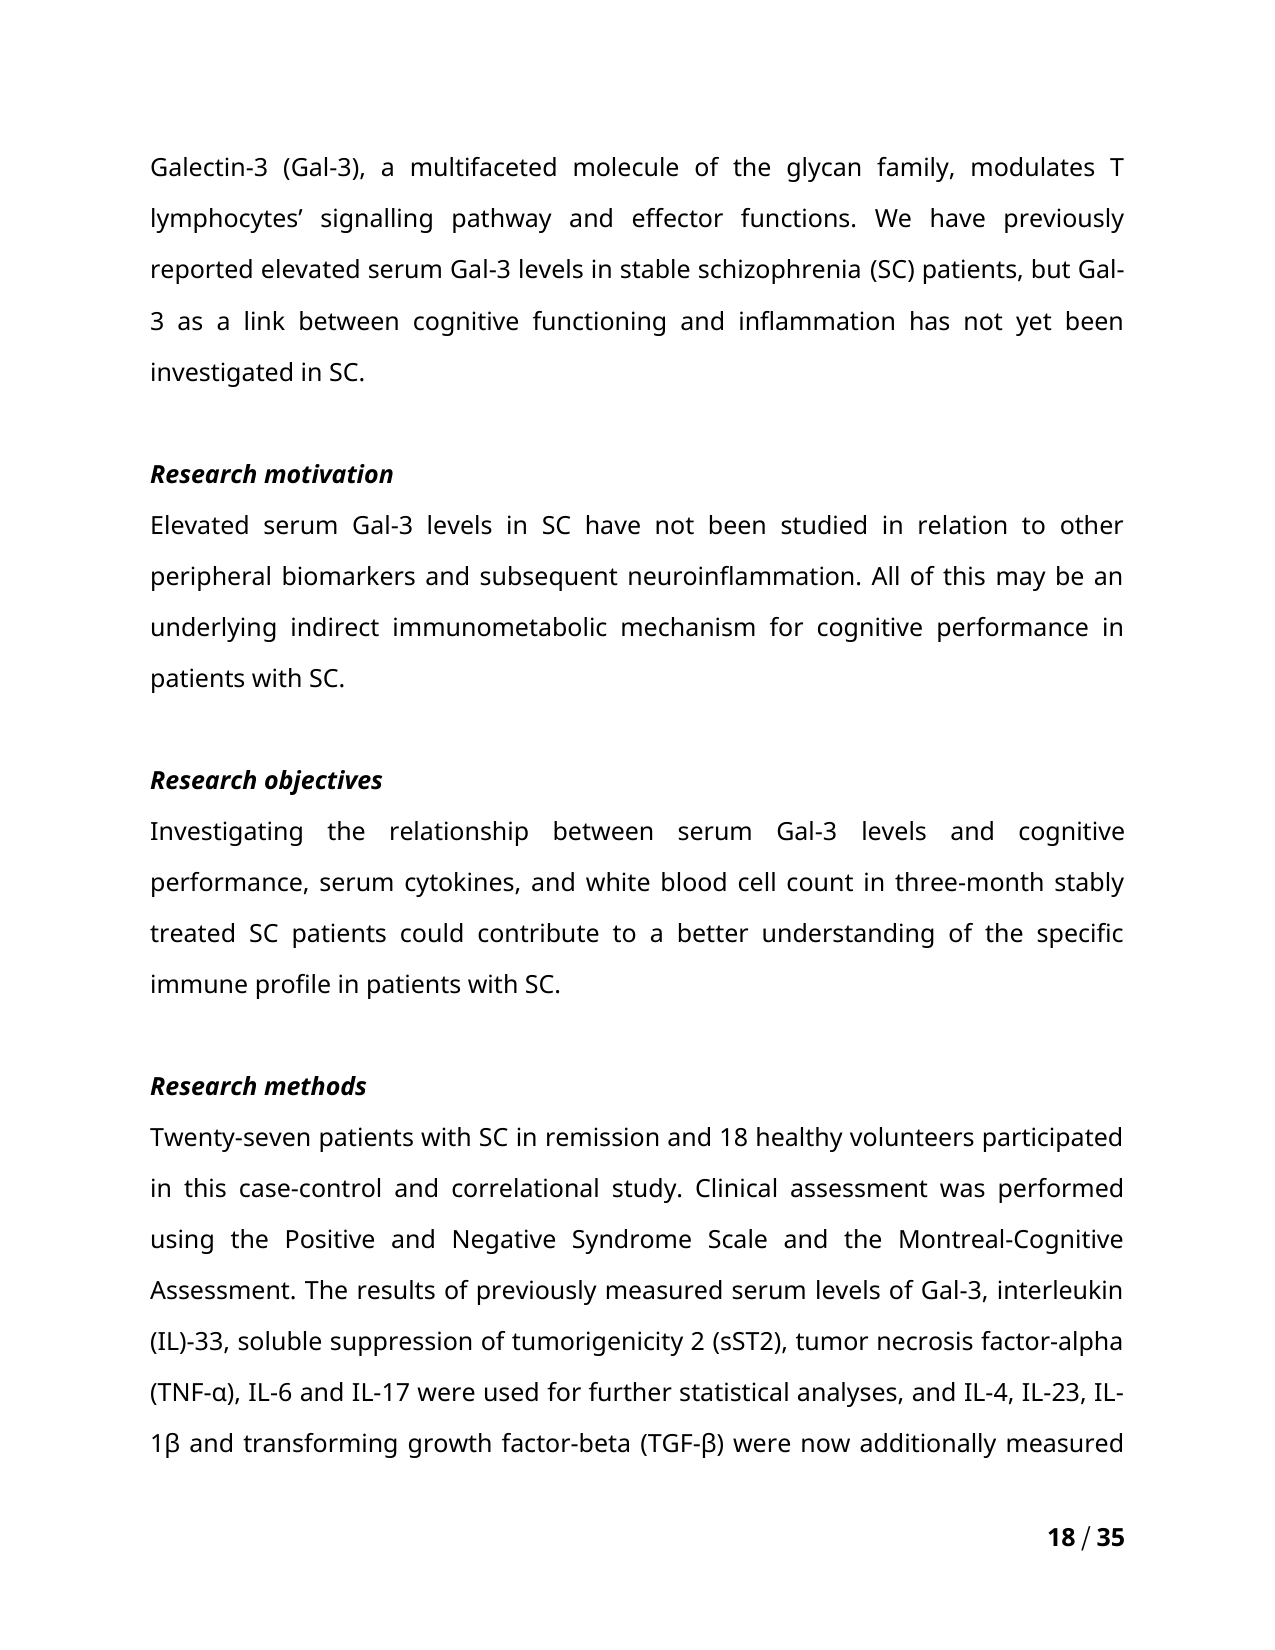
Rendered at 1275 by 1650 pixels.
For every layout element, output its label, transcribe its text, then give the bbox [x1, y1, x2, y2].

text Investigating the relationship between serum Gal-3 levels and cognitive performance, serum cytokines, and white blood cell count in three-month stably treated SC patients could contribute to a better understanding of the specific immune profile in patients with SC. [150, 813, 1125, 1001]
text Galectin-3 (Gal-3), a multifaceted molecule of the glycan family, modulates T lymphocytes’ signalling pathway and effector functions. We have previously reported elevated serum Gal-3 levels in stable schizophrenia (SC) patients, but Gal-3 as a link between cognitive functioning and inflammation has not yet been investigated in SC. [150, 150, 1125, 388]
text Research motivation [150, 456, 1125, 490]
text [150, 1120, 1125, 1460]
text Research methods [150, 1069, 1125, 1103]
text Elevated serum Gal-3 levels in SC have not been studied in relation to other peripheral biomarkers and subsequent neuroinflammation. All of this may be an underlying indirect immunometabolic mechanism for cognitive performance in patients with SC. [150, 507, 1125, 694]
text Research objectives [150, 762, 1125, 797]
